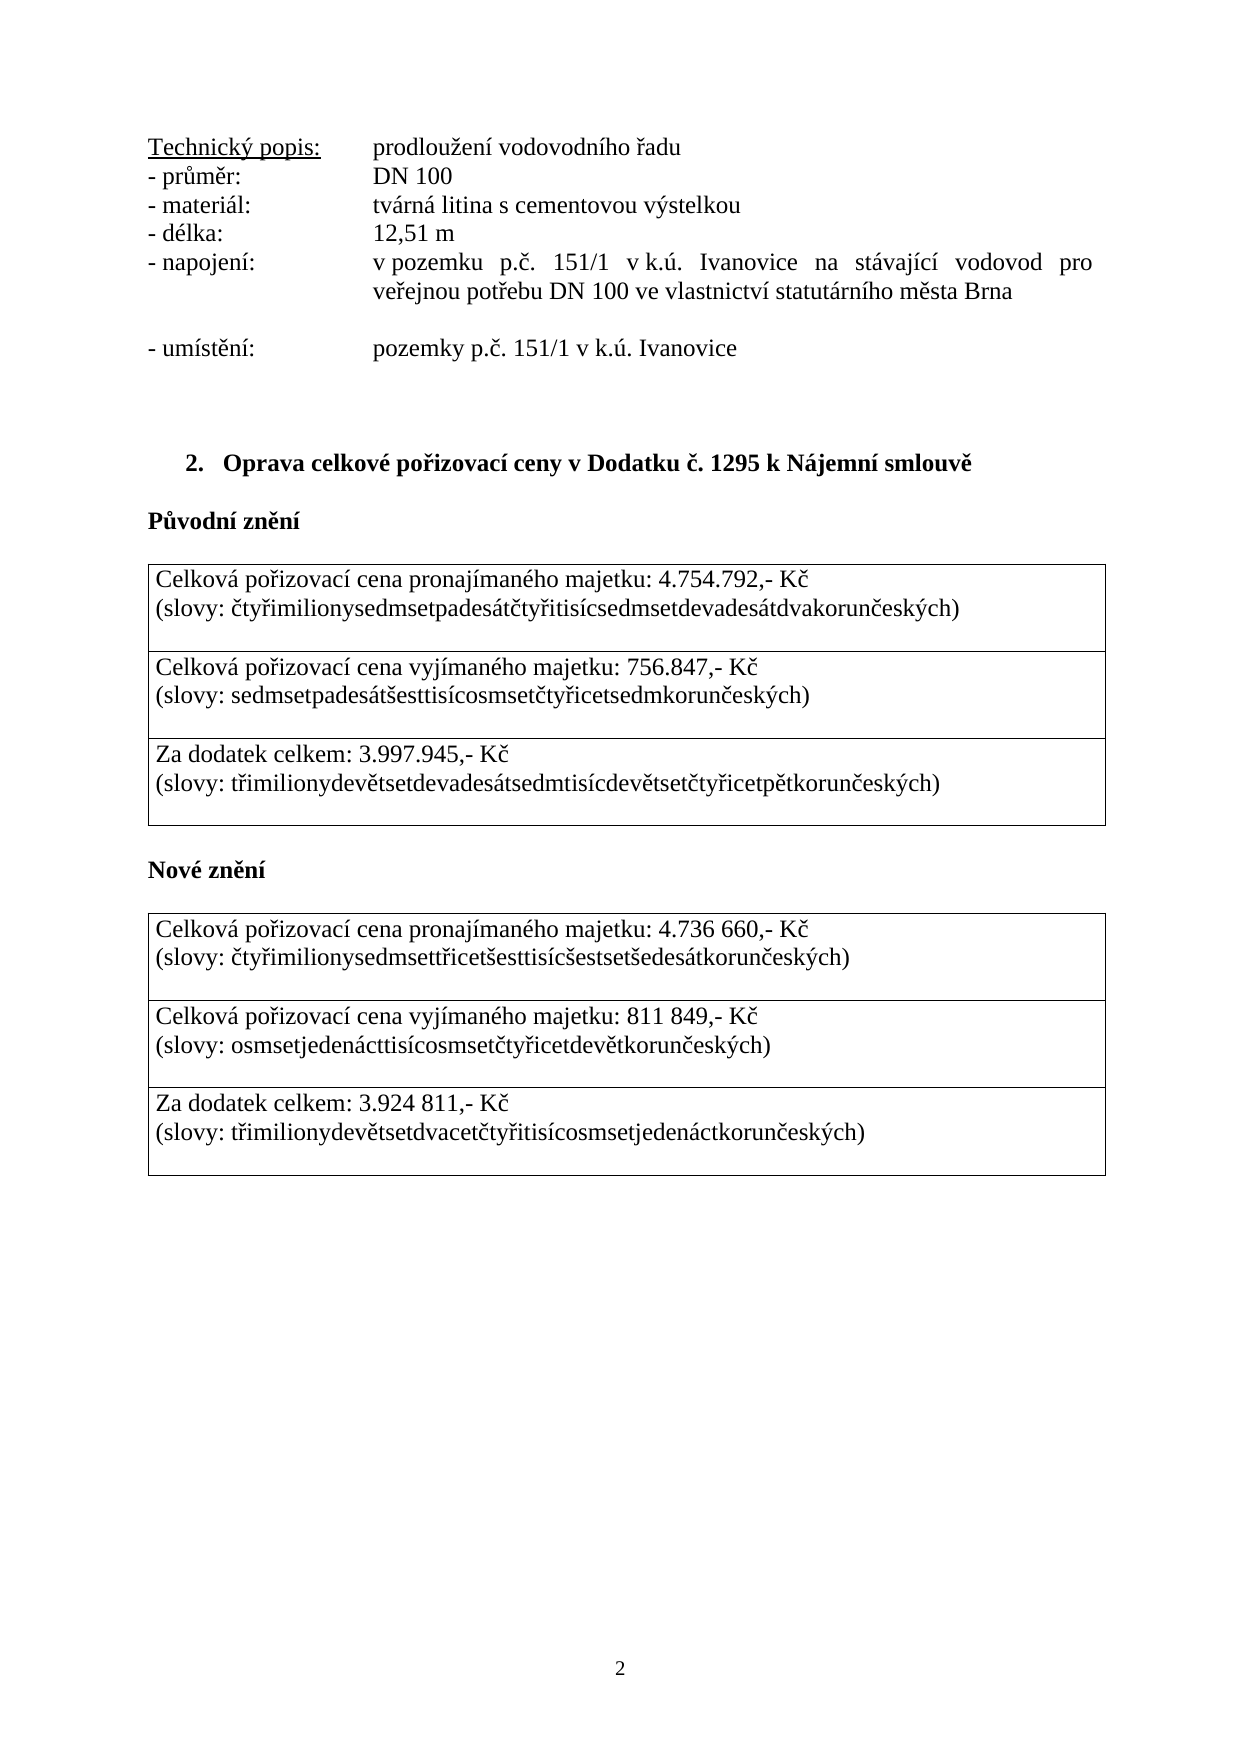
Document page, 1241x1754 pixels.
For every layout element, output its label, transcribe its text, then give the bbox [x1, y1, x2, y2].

text - umístění: pozemky p.č. 151/1 v k.ú. Ivanovice [148, 333, 1093, 362]
table_cell Celková pořizovací cena vyjímaného majetku: 756.847,- Kč (slovy: sedmsetpadesátšesttisícosmsetčtyřicetsedmkorunčeských) [149, 652, 1105, 738]
list Oprava celkové pořizovací ceny v Dodatku č. 1295 k Nájemní smlouvě [185, 448, 1093, 477]
table_header Celková pořizovací cena pronajímaného majetku: 4.754.792,- Kč (slovy: čtyřimilionysedmsetpadesátčtyřitisícsedmsetdevadesátdvakorunčeských) [149, 565, 1105, 651]
text - materiál: tvárná litina s cementovou výstelkou [148, 190, 1093, 218]
text - průměr: DN 100 [148, 161, 1093, 190]
table_header Celková pořizovací cena pronajímaného majetku: 4.736 660,- Kč (slovy: čtyřimilionysedmsettřicetšesttisícšestsetšedesátkorunčeských) [149, 914, 1105, 1000]
text Nové znění [148, 855, 1093, 884]
text - napojení: v pozemku p.č. 151/1 v k.ú. Ivanovice na stávající vodovod pro veřejnou potřebu DN 100 ve vlastnictví statutárního města Brna [148, 247, 1093, 305]
text - délka: 12,51 m [148, 218, 1093, 247]
table_cell Celková pořizovací cena vyjímaného majetku: 811 849,- Kč (slovy: osmsetjedenácttisícosmsetčtyřicetdevětkorunčeských) [149, 1001, 1105, 1087]
text Původní znění [148, 506, 1093, 535]
table_cell Za dodatek celkem: 3.997.945,- Kč (slovy: třimilionydevětsetdevadesátsedmtisícdevětsetčtyřicetpětkorunčeských) [149, 739, 1105, 825]
text Technický popis: prodloužení vodovodního řadu [148, 132, 1093, 161]
table_cell Za dodatek celkem: 3.924 811,- Kč (slovy: třimilionydevětsetdvacetčtyřitisícosmsetjedenáctkorunčeských) [149, 1088, 1105, 1174]
